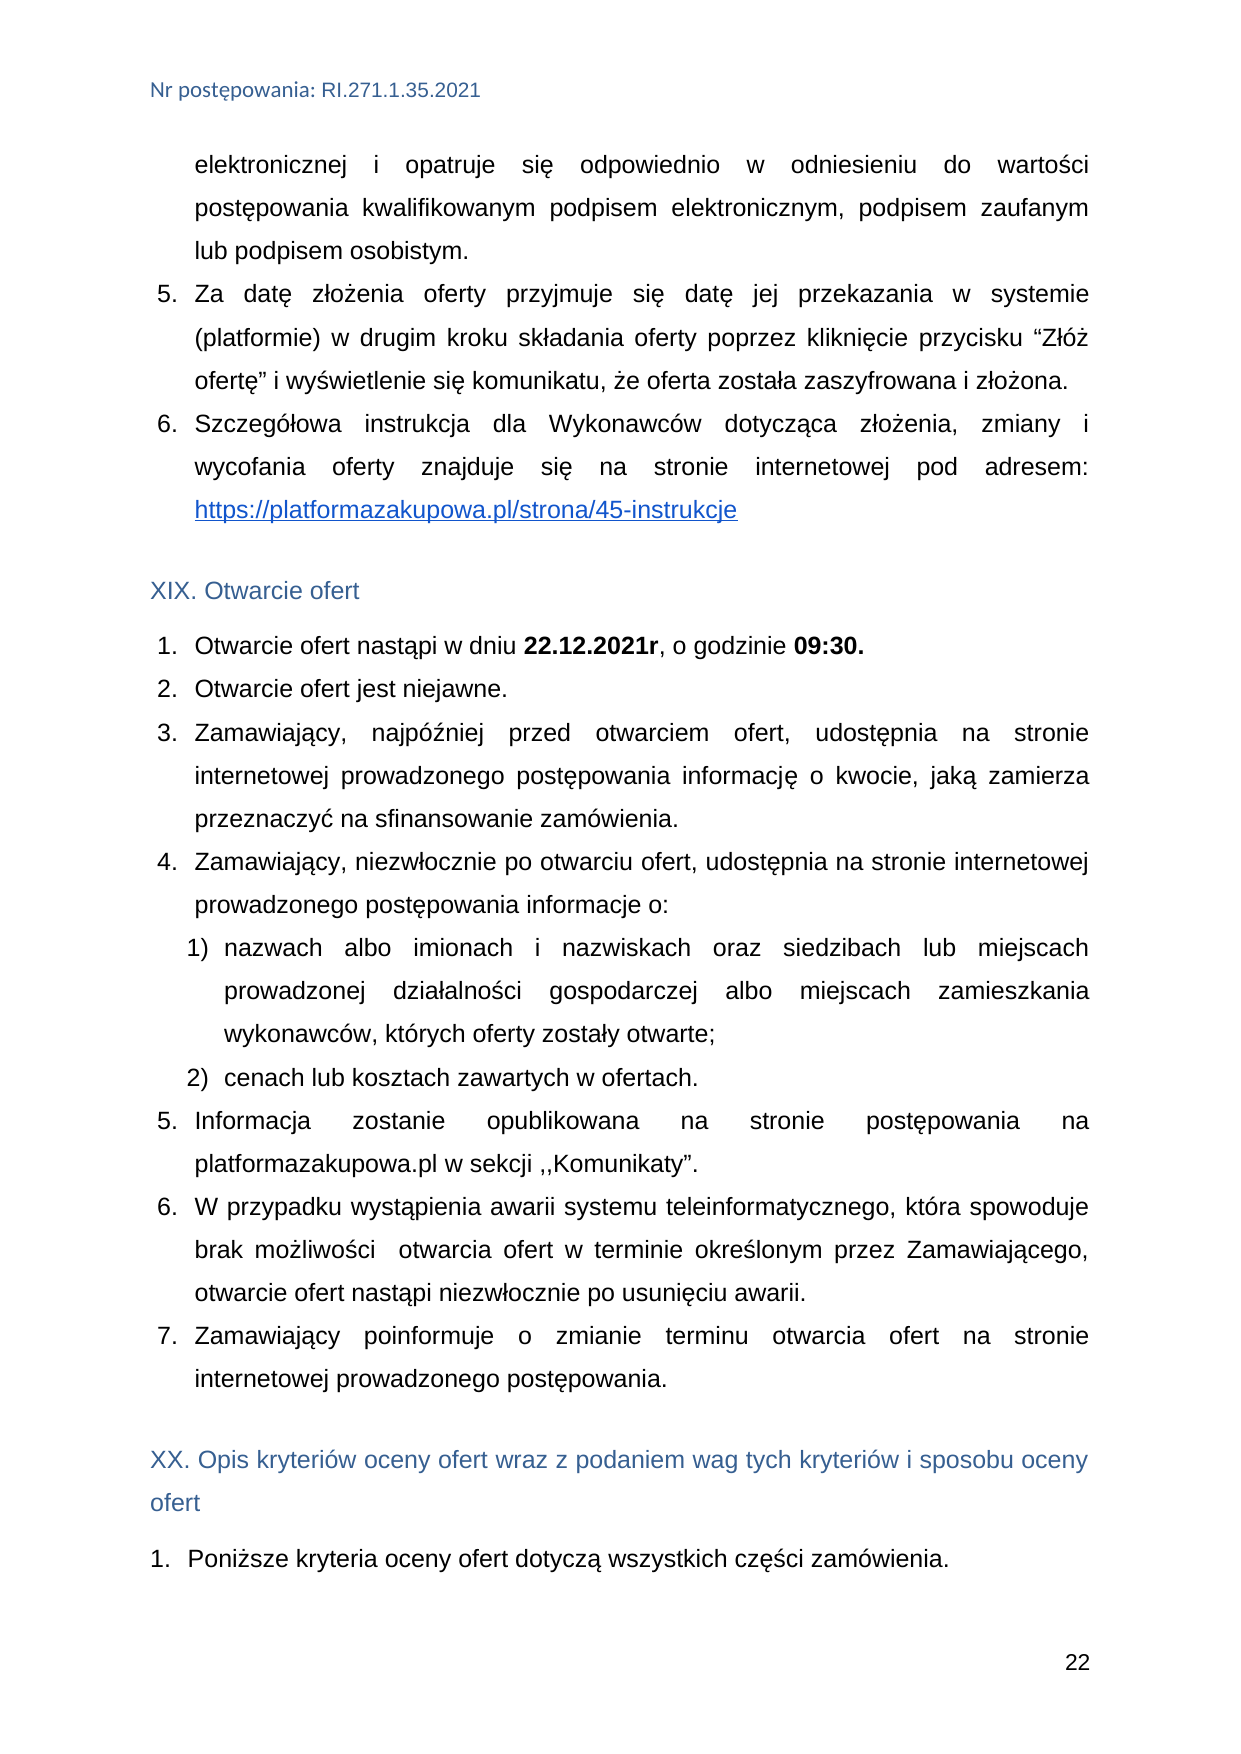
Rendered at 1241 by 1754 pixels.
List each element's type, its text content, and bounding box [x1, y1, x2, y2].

subtitle XIX. Otwarcie ofert [150, 576, 1090, 604]
list Otwarcie ofert nastąpi w dniu 22.12.2021r, o godzinie 09:30. [157, 631, 1090, 660]
list Zamawiający, najpóźniej przed otwarciem ofert, udostępnia na stronie internetowej prowadzonego postępowania informację o kwocie, jaką zamierza przeznaczyć na sfinansowanie zamówienia. [157, 717, 1090, 832]
list Informacja zostanie opublikowana na stronie postępowania na platformazakupowa.pl w sekcji ,,Komunikaty”. [157, 1106, 1090, 1177]
list W przypadku wystąpienia awarii systemu teleinformatycznego, która spowoduje brak możliwości otwarcia ofert w terminie określonym przez Zamawiającego, otwarcie ofert nastąpi niezwłocznie po usunięciu awarii. [157, 1192, 1090, 1307]
list Szczegółowa instrukcja dla Wykonawców dotycząca złożenia, zmiany i wycofania oferty znajduje się na stronie internetowej pod adresem: https://platformazakupowa.pl/strona/45-instrukcje [157, 409, 1090, 524]
subtitle XX. Opis kryteriów oceny ofert wraz z podaniem wag tych kryteriów i sposobu oceny ofert [150, 1445, 1090, 1517]
list Zamawiający, niezwłocznie po otwarciu ofert, udostępnia na stronie internetowej prowadzonego postępowania informacje o: [157, 847, 1090, 919]
list Za datę złożenia oferty przyjmuje się datę jej przekazania w systemie (platformie) w drugim kroku składania oferty poprzez kliknięcie przycisku “Złóż ofertę” i wyświetlenie się komunikatu, że oferta została zaszyfrowana i złożona. [157, 279, 1090, 394]
list Otwarcie ofert jest niejawne. [157, 674, 1090, 703]
list Zamawiający poinformuje o zmianie terminu otwarcia ofert na stronie internetowej prowadzonego postępowania. [157, 1321, 1090, 1393]
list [157, 150, 1090, 265]
list nazwach albo imionach i nazwiskach oraz siedzibach lub miejscach prowadzonej działalności gospodarczej albo miejscach zamieszkania wykonawców, których oferty zostały otwarte; [186, 933, 1090, 1048]
list Poniższe kryteria oceny ofert dotyczą wszystkich części zamówienia. [150, 1544, 1090, 1572]
list cenach lub kosztach zawartych w ofertach. [186, 1062, 1090, 1091]
